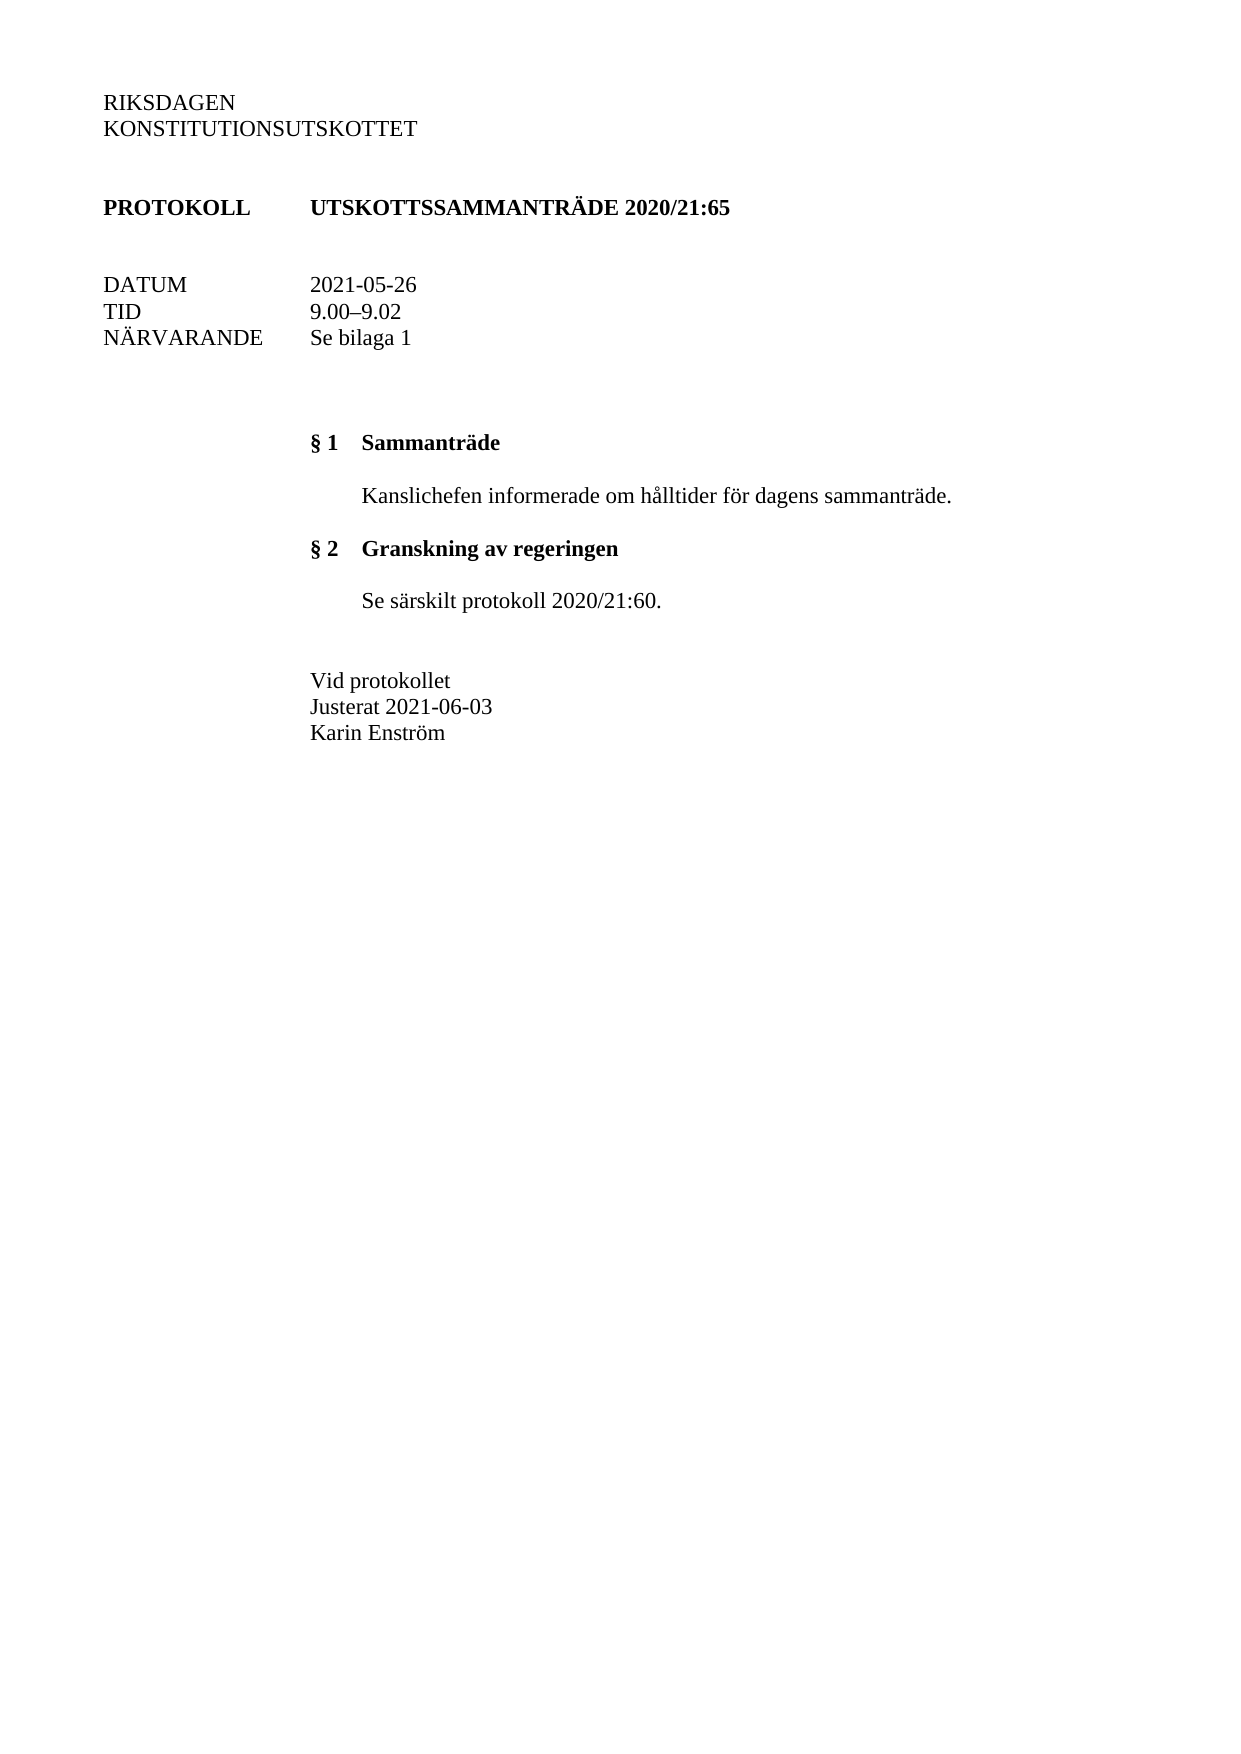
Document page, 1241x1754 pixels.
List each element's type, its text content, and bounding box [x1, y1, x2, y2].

table_cell Vid protokollet Justerat 2021-06-03 Karin Enström [303, 640, 1093, 772]
table_header RIKSDAGEN KONSTITUTIONSUTSKOTTET [96, 89, 1048, 141]
table_cell 2021-05-26 [303, 271, 986, 298]
table_cell Se bilaga 1 [303, 324, 986, 350]
table_header UTSKOTTSSAMMANTRÄDE 2020/21:65 [303, 194, 986, 271]
table_header Sammanträde Kanslichefen informerade om hålltider för dagens sammanträde. [354, 430, 1093, 535]
table_cell NÄRVARANDE [96, 324, 302, 350]
table_cell DATUM [96, 271, 302, 298]
table_header PROTOKOLL [96, 194, 302, 271]
table_cell 9.00–9.02 [303, 298, 986, 324]
table_cell TID [96, 298, 302, 324]
table_cell § 2 [303, 535, 354, 640]
table_cell Granskning av regeringen Se särskilt protokoll 2020/21:60. [354, 535, 1093, 640]
table_header § 1 [303, 430, 354, 535]
